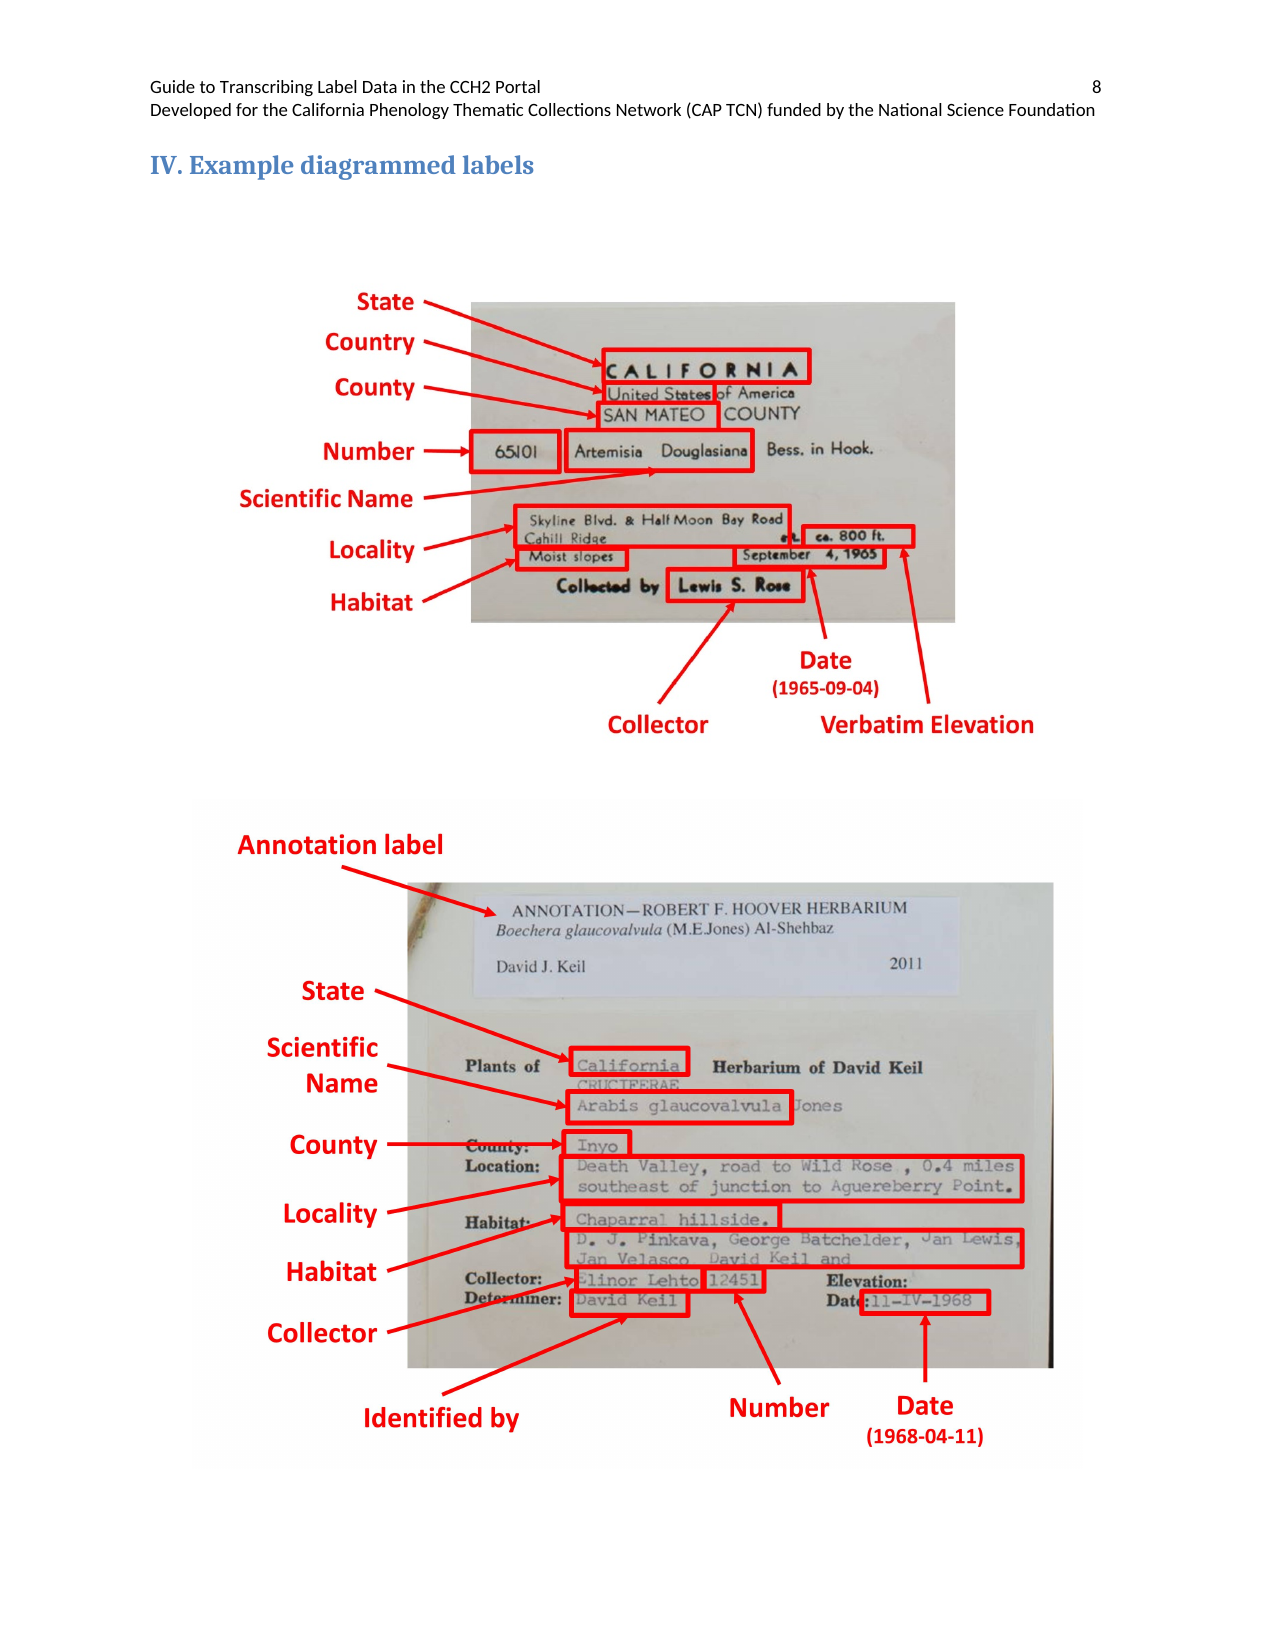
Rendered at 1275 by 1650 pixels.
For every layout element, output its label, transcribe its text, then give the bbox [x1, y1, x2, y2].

picture [231, 185, 1044, 796]
subtitle IV. Example diagrammed labels [150, 150, 1125, 181]
picture [192, 799, 1083, 1469]
